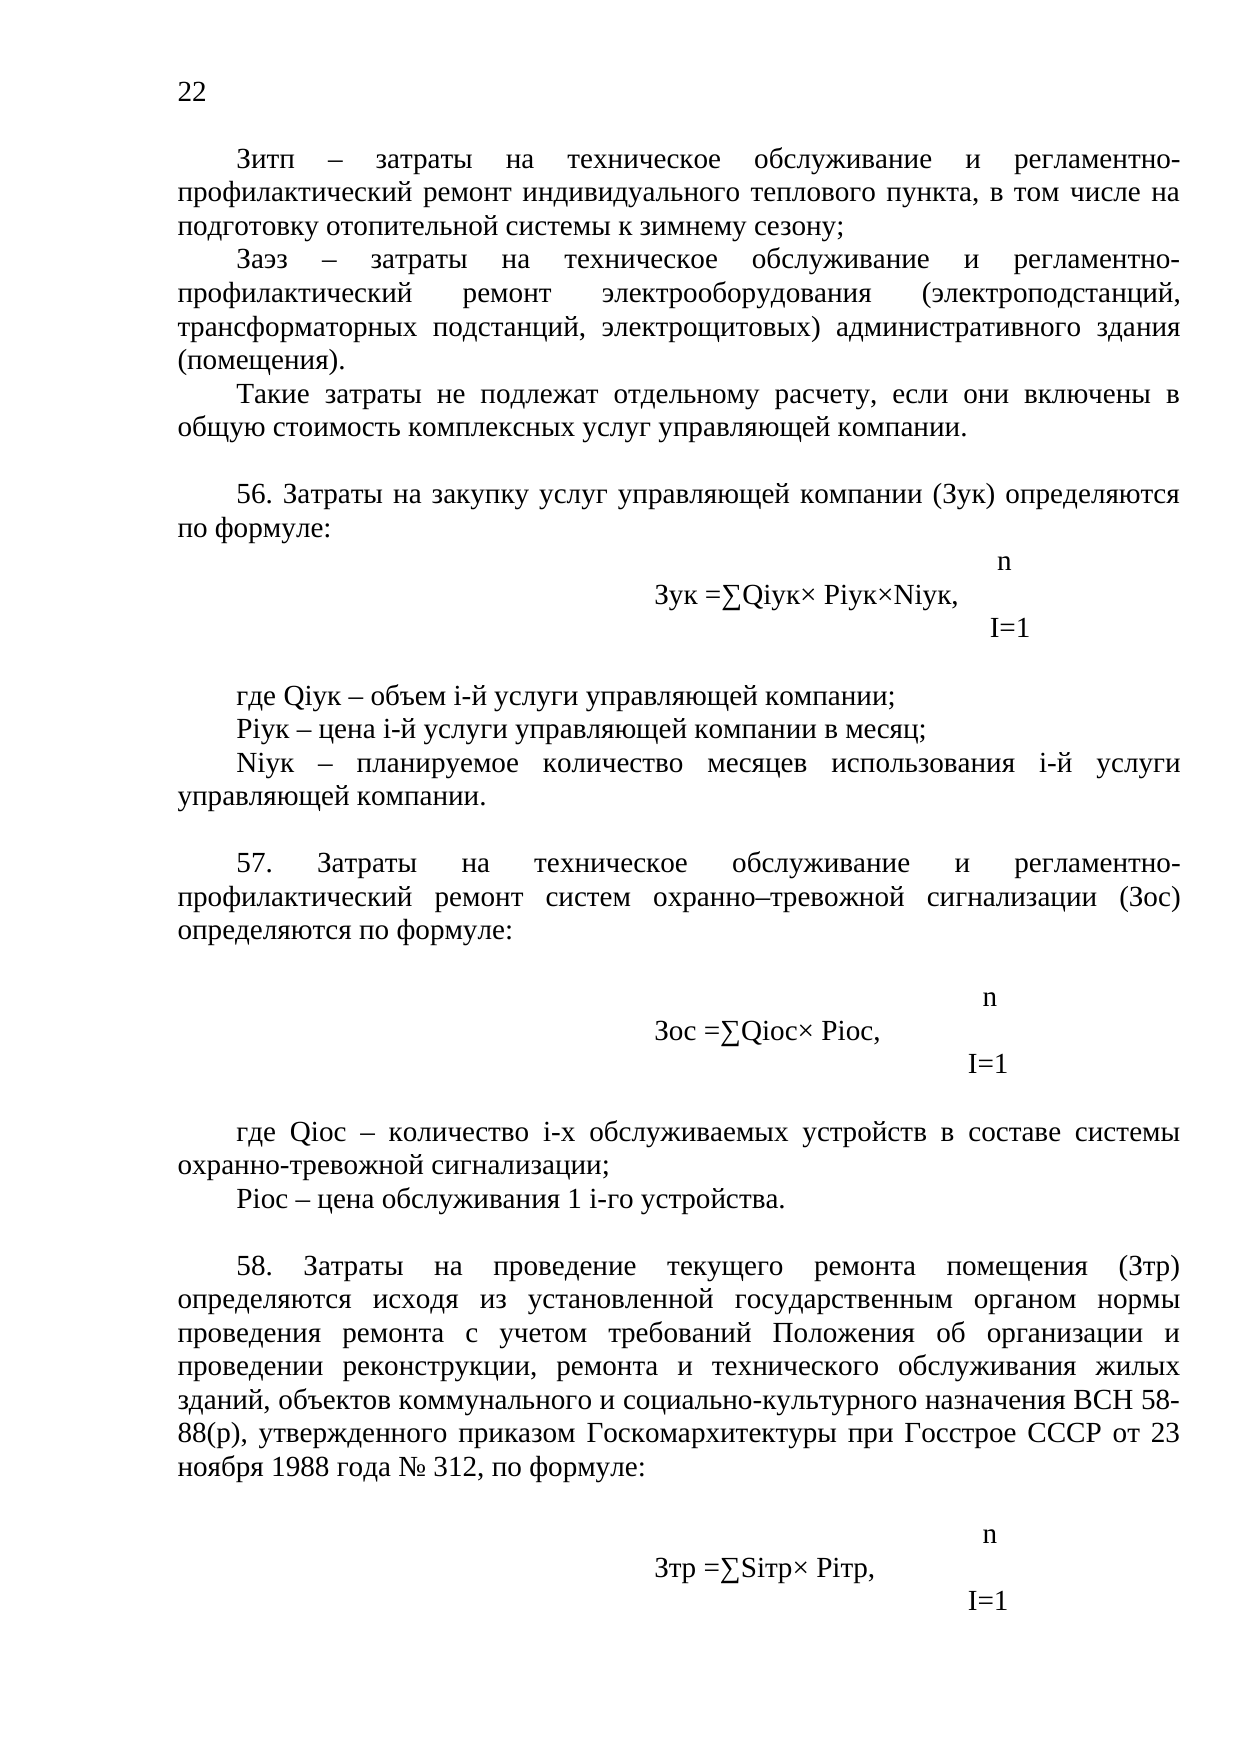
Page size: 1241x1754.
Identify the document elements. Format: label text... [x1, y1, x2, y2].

text где Qiук – объем i-й услуги управляющей компании; [177, 678, 1181, 711]
text Niук – планируемое количество месяцев использования i-й услуги управляющей компании. [177, 745, 1181, 812]
list n [303, 979, 1181, 1013]
list Зук =∑Qiук× Piук×Niук, [303, 577, 1181, 611]
list I=1 [303, 1583, 1181, 1617]
text где Qiос – количество i-х обслуживаемых устройств в составе системы охранно-тревожной сигнализации; [177, 1114, 1181, 1181]
text Такие затраты не подлежат отдельному расчету, если они включены в общую стоимость комплексных услуг управляющей компании. [177, 376, 1181, 443]
list n [303, 543, 1181, 577]
text 56. Затраты на закупку услуг управляющей компании (Зук) определяются по формуле: [177, 476, 1181, 543]
list n [303, 1516, 1181, 1550]
list I=1 [303, 1047, 1181, 1080]
list Зос =∑Qiос× Piос, [303, 1013, 1181, 1047]
text Piук – цена i-й услуги управляющей компании в месяц; [177, 711, 1181, 745]
list I=1 [303, 611, 1181, 644]
text 57. Затраты на техническое обслуживание и регламентно-профилактический ремонт систем охранно–тревожной сигнализации (Зос) определяются по формуле: [177, 845, 1181, 946]
list Зтр =∑Siтр× Piтр, [303, 1550, 1181, 1583]
text Piос – цена обслуживания 1 i-го устройства. [177, 1181, 1181, 1214]
text 58. Затраты на проведение текущего ремонта помещения (Зтр) определяются исходя из установленной государственным органом нормы проведения ремонта с учетом требований Положения об организации и проведении реконструкции, ремонта и технического обслуживания жилых зданий, объектов коммунального и социально-культурного назначения ВСН 58-88(р), утвержденного приказом Госкомархитектуры при Госстрое СССР от 23 ноября 1988 года № 312, по формуле: [177, 1248, 1181, 1483]
text Зитп – затраты на техническое обслуживание и регламентно- профилактический ремонт индивидуального теплового пункта, в том числе на подготовку отопительной системы к зимнему сезону; [177, 107, 1181, 242]
text Заэз – затраты на техническое обслуживание и регламентно- профилактический ремонт электрооборудования (электроподстанций, трансформаторных подстанций, электрощитовых) административного здания (помещения). [177, 242, 1181, 376]
